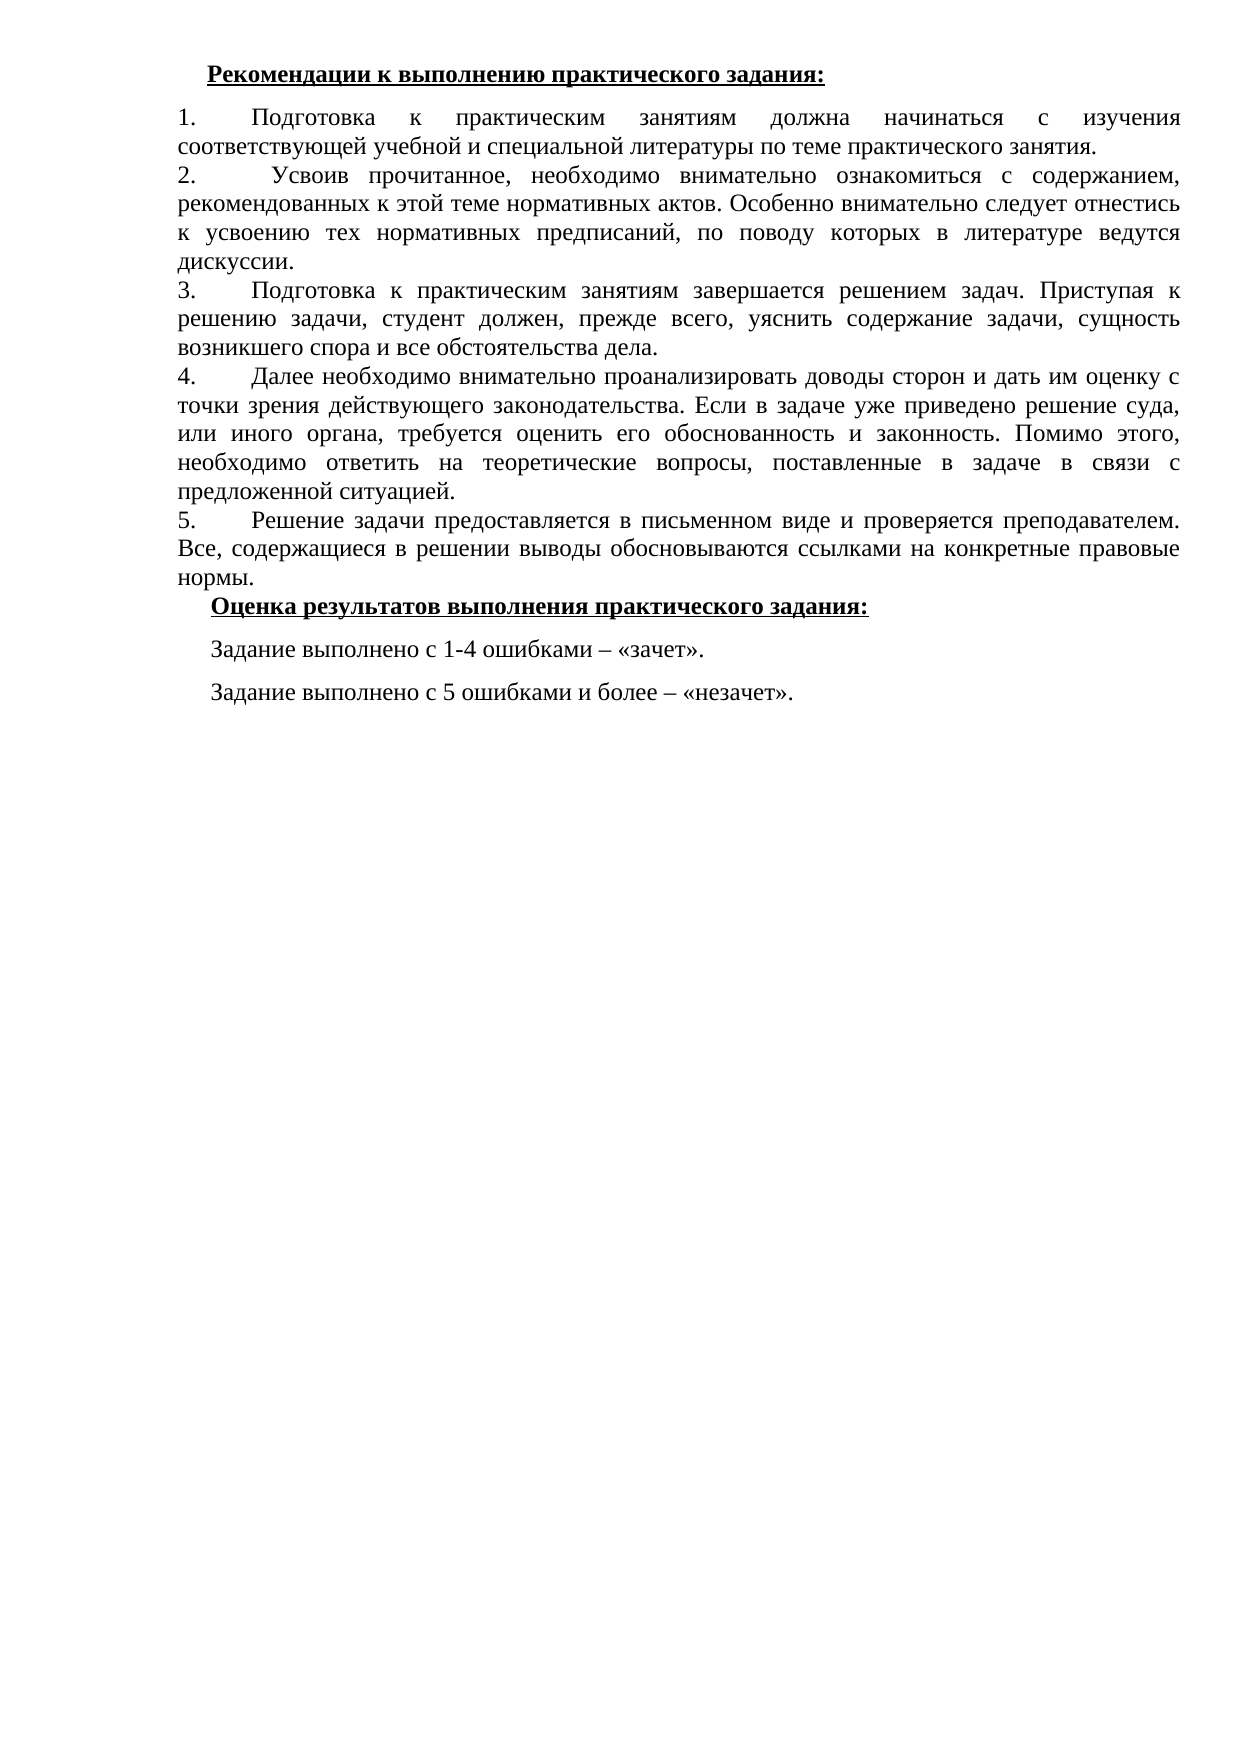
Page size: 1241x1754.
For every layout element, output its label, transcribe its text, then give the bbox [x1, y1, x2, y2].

text Задание выполнено с 5 ошибками и более – «незачет». [177, 677, 1181, 706]
text Рекомендации к выполнению практического задания: [177, 59, 1181, 88]
list Подготовка к практическим занятиям должна начинаться с изучения соответствующей учебной и специальной литературы по теме практического занятия. [177, 102, 1181, 160]
text Задание выполнено с 1-4 ошибками – «зачет». [177, 634, 1181, 663]
text Оценка результатов выполнения практического задания: [177, 591, 1181, 620]
list Подготовка к практическим занятиям завершается решением задач. Приступая к решению задачи, студент должен, прежде всего, уяснить содержание задачи, сущность возникшего спора и все обстоятельства дела. [177, 275, 1181, 361]
list Далее необходимо внимательно проанализировать доводы сторон и дать им оценку с точки зрения действующего законодательства. Если в задаче уже приведено решение суда, или иного органа, требуется оценить его обоснованность и законность. Помимо этого, необходимо ответить на теоретические вопросы, поставленные в задаче в связи с предложенной ситуацией. [177, 361, 1181, 505]
list Решение задачи предоставляется в письменном виде и проверяется преподавателем. Все, содержащиеся в решении выводы обосновываются ссылками на конкретные правовые нормы. [177, 505, 1181, 591]
list Усвоив прочитанное, необходимо внимательно ознакомиться с содержанием, рекомендованных к этой теме нормативных актов. Особенно внимательно следует отнестись к усвоению тех нормативных предписаний, по поводу которых в литературе ведутся дискуссии. [177, 160, 1181, 275]
